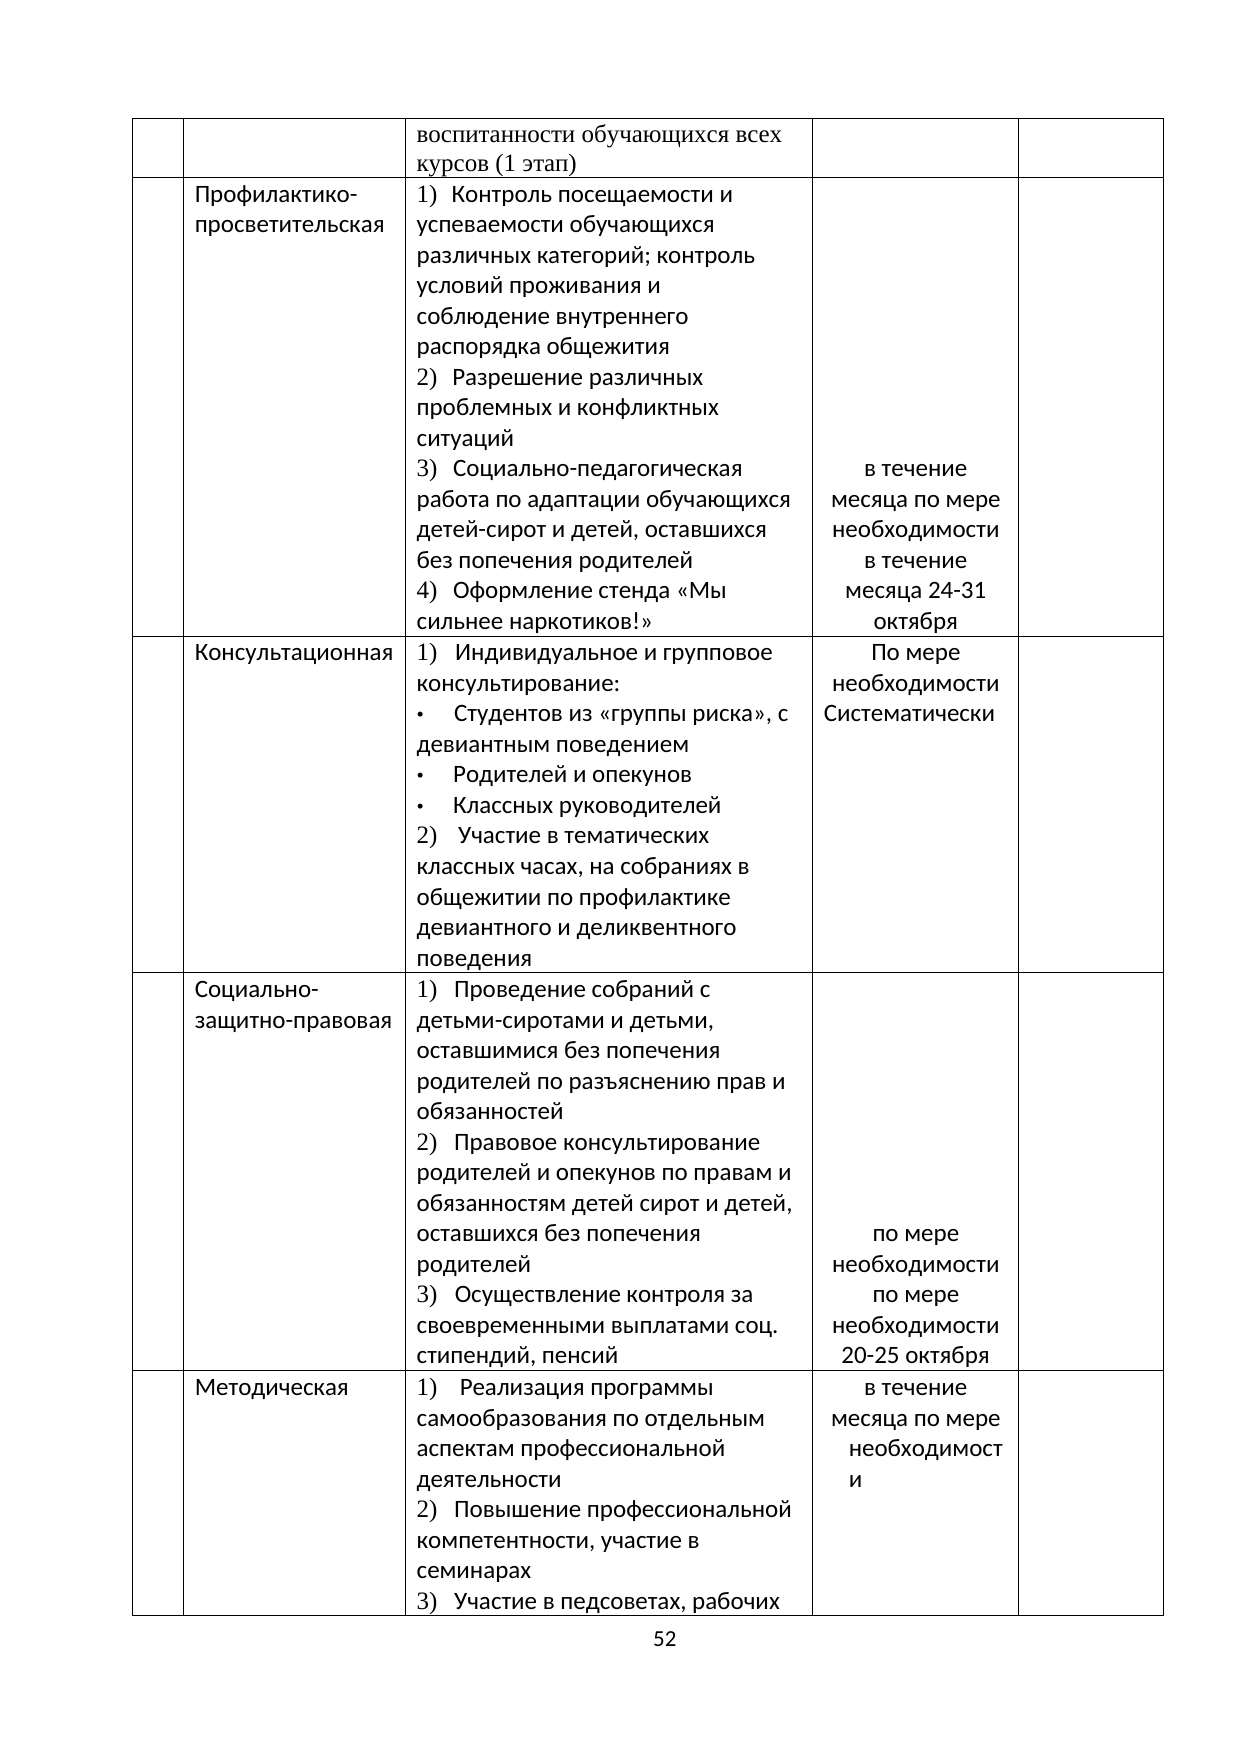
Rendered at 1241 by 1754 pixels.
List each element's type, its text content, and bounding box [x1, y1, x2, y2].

table_cell Проведение собраний с детьми-сиротами и детьми, оставшимися без попечения родителей по разъяснению прав и обязанностей Правовое консультирование родителей и опекунов по правам и обязанностям детей сирот и детей, оставшихся без попечения родителей Осуществление контроля за своевременными выплатами соц. стипендий, пенсий [406, 973, 812, 1370]
table_cell Индивидуальное и групповое консультирование: Студентов из «группы риска», с девиантным поведением Родителей и опекунов Классных руководителей Участие в тематических классных часах, на собраниях в общежитии по профилактике девиантного и деликвентного поведения [406, 637, 812, 972]
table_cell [813, 1371, 1018, 1615]
table_cell Методическая [184, 1371, 405, 1615]
table_cell По мере необходимости Систематически [813, 637, 1018, 972]
table_cell [133, 637, 183, 972]
table_cell Консультационная [184, 637, 405, 972]
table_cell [406, 1371, 812, 1615]
table_cell [1019, 637, 1163, 972]
table_cell [1019, 1371, 1163, 1615]
table_cell [133, 973, 183, 1370]
table_cell [133, 1371, 183, 1615]
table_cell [406, 119, 812, 177]
table_cell Социально- защитно-правовая [184, 973, 405, 1370]
table_cell [1019, 973, 1163, 1370]
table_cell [184, 119, 405, 177]
table_cell [1019, 178, 1163, 636]
table_cell Профилактико- просветительская [184, 178, 405, 636]
table_cell по мере необходимости по мере необходимости 20-25 октября [813, 973, 1018, 1370]
table_cell Контроль посещаемости и успеваемости обучающихся различных категорий; контроль условий проживания и соблюдение внутреннего распорядка общежития Разрешение различных проблемных и конфликтных ситуаций Социально-педагогическая работа по адаптации обучающихся детей-сирот и детей, оставшихся без попечения родителей Оформление стенда «Мы сильнее наркотиков!» [406, 178, 812, 636]
table_cell [133, 119, 183, 177]
table_cell в течение месяца по мере необходимости в течение месяца 24-31 октября [813, 178, 1018, 636]
table_cell [133, 178, 183, 636]
table_cell [1019, 119, 1163, 177]
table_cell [813, 119, 1018, 177]
